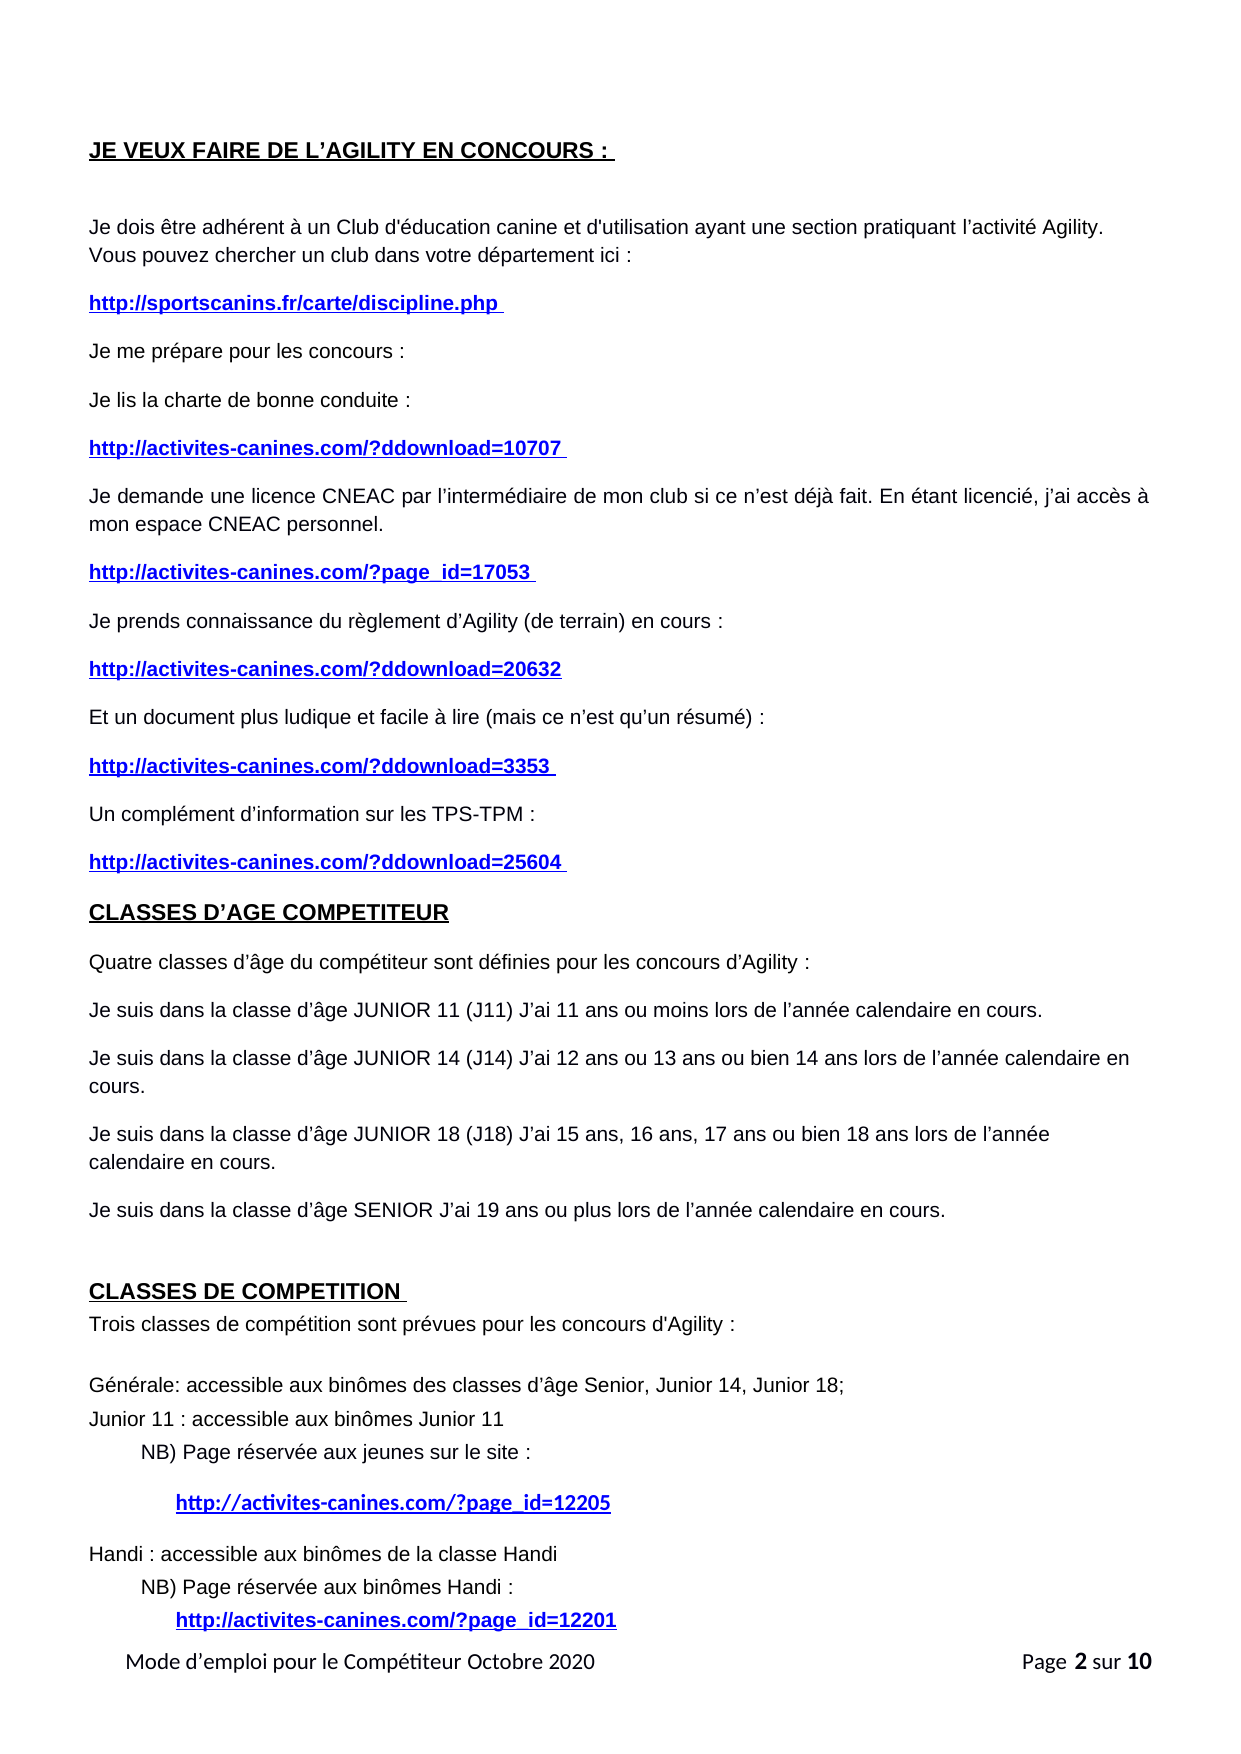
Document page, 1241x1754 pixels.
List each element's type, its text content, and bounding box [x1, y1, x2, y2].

subtitle JE VEUX FAIRE DE L’AGILITY EN CONCOURS : [89, 137, 1152, 163]
text http://activites-canines.com/?ddownload=10707 [89, 436, 1152, 460]
text Je suis dans la classe d’âge JUNIOR 11 (J11) J’ai 11 ans ou moins lors de l’année calendaire en cours. [89, 998, 1152, 1022]
text Je suis dans la classe d’âge JUNIOR 14 (J14) J’ai 12 ans ou 13 ans ou bien 14 ans lors de l’année calendaire en cours. [89, 1046, 1152, 1098]
text Je suis dans la classe d’âge SENIOR J’ai 19 ans ou plus lors de l’année calendaire en cours. [89, 1198, 1152, 1222]
subtitle NB) Page réservée aux binômes Handi : [89, 1575, 1152, 1599]
text Je prends connaissance du règlement d’Agility (de terrain) en cours : [89, 608, 1152, 632]
subtitle Handi : accessible aux binômes de la classe Handi [89, 1541, 1152, 1565]
subtitle Générale: accessible aux binômes des classes d’âge Senior, Junior 14, Junior 18; [89, 1373, 1152, 1397]
text Quatre classes d’âge du compétiteur sont définies pour les concours d’Agility : [89, 949, 1152, 973]
subtitle Trois classes de compétition sont prévues pour les concours d'Agility : [89, 1312, 1152, 1336]
text http://activites-canines.com/?ddownload=20632 [89, 657, 1152, 681]
text http://activites-canines.com/?page_id=17053 [89, 560, 1152, 584]
text Je lis la charte de bonne conduite : [89, 388, 1152, 412]
subtitle CLASSES DE COMPETITION [89, 1278, 1152, 1304]
text Je me prépare pour les concours : [89, 339, 1152, 363]
text http://activites-canines.com/?page_id=12205 [89, 1488, 1152, 1516]
text NB) Page réservée aux jeunes sur le site : [89, 1440, 1152, 1464]
text http://activites-canines.com/?ddownload=3353 [89, 753, 1152, 777]
subtitle http://activites-canines.com/?page_id=12201 [89, 1608, 1152, 1632]
text CLASSES D’AGE COMPETITEUR [89, 898, 1152, 925]
text Je suis dans la classe d’âge JUNIOR 18 (J18) J’ai 15 ans, 16 ans, 17 ans ou bien 18 ans lors de l’année calendaire en cours. [89, 1122, 1152, 1173]
text Et un document plus ludique et facile à lire (mais ce n’est qu’un résumé) : [89, 705, 1152, 729]
text Je dois être adhérent à un Club d'éducation canine et d'utilisation ayant une section pratiquant l’activité Agility. Vous pouvez chercher un club dans votre département ici : [89, 215, 1152, 267]
text Je demande une licence CNEAC par l’intermédiaire de mon club si ce n’est déjà fait. En étant licencié, j’ai accès à mon espace CNEAC personnel. [89, 484, 1152, 536]
text http://sportscanins.fr/carte/discipline.php [89, 291, 1152, 315]
subtitle Junior 11 : accessible aux binômes Junior 11 [89, 1407, 1152, 1431]
text Un complément d’information sur les TPS-TPM : [89, 802, 1152, 826]
text http://activites-canines.com/?ddownload=25604 [89, 850, 1152, 874]
